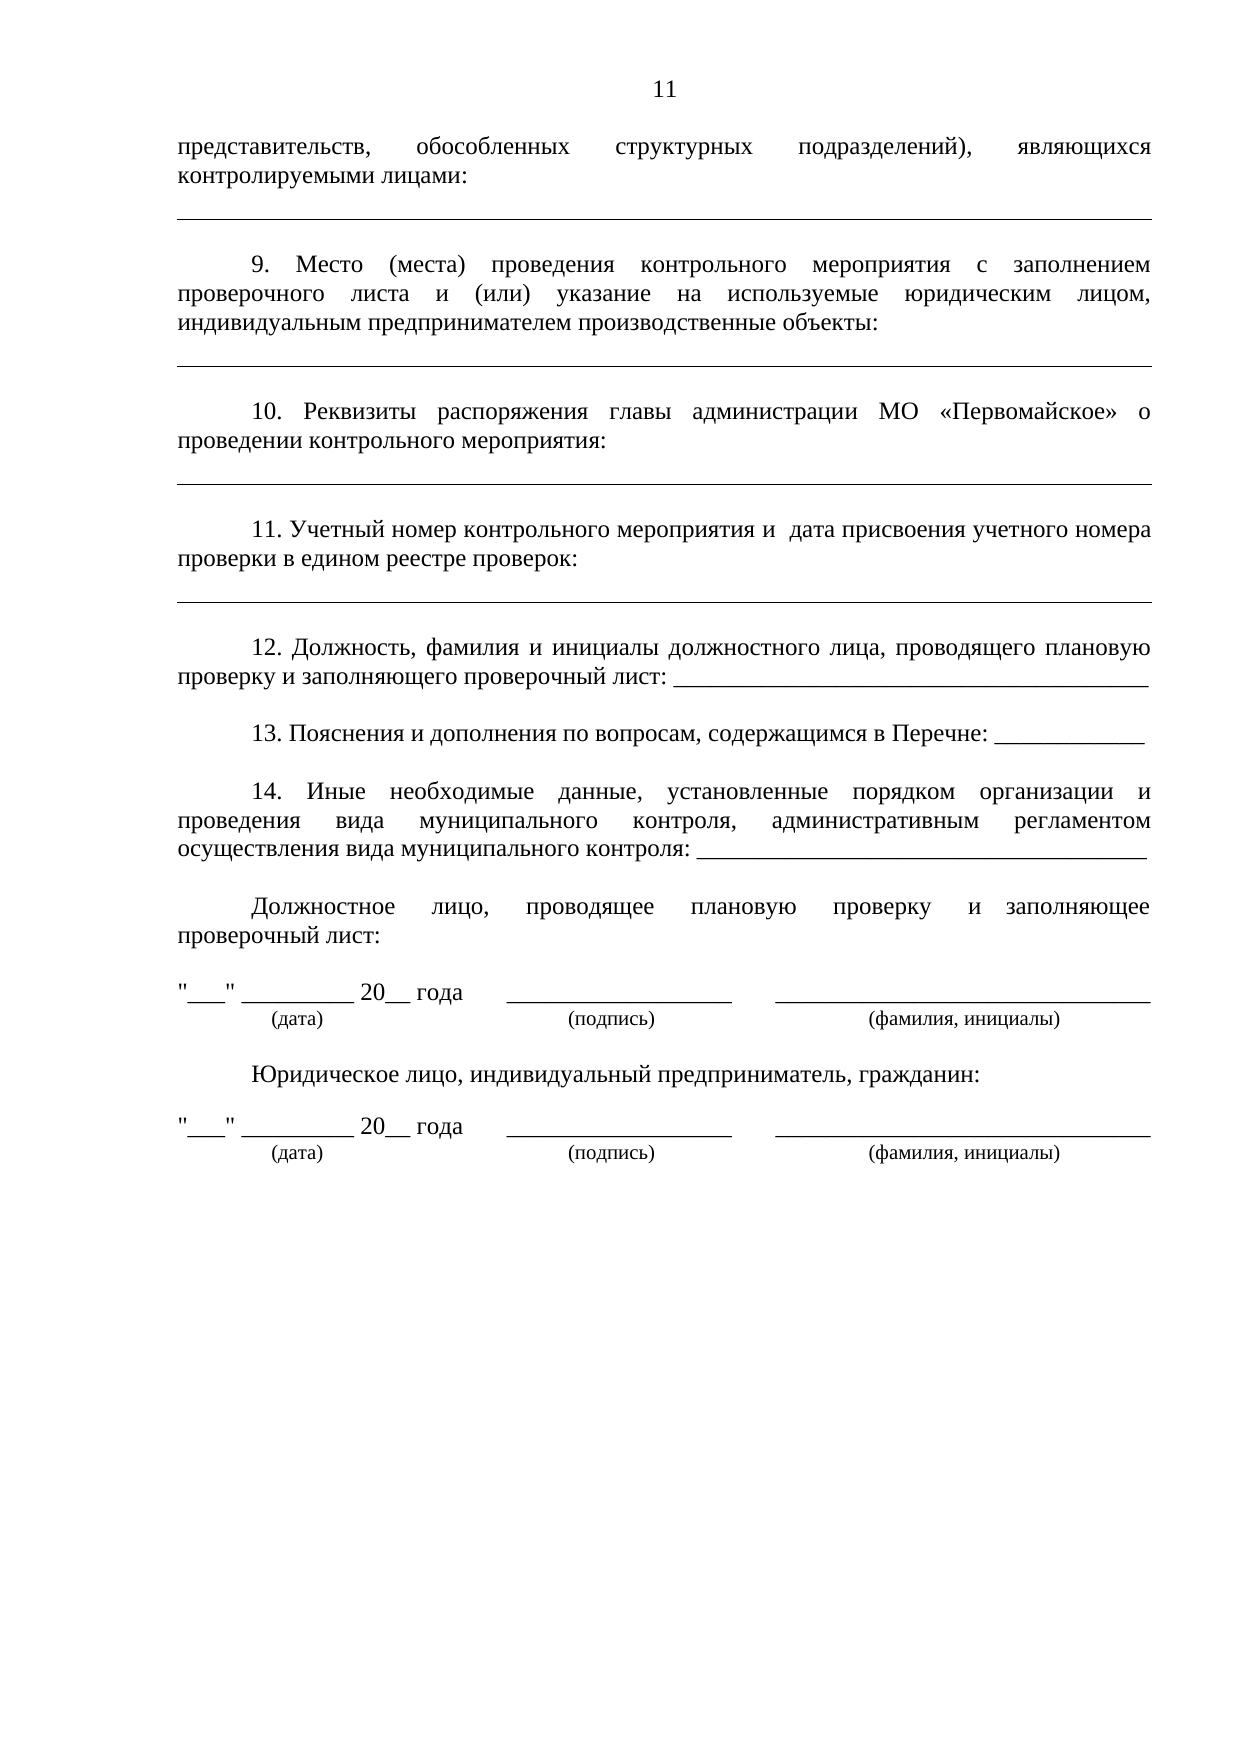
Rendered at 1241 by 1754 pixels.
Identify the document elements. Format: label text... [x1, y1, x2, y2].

text 9. Место (места) проведения контрольного мероприятия с заполнением проверочного листа и (или) указание на используемые юридическим лицом, индивидуальным предпринимателем производственные объекты: [177, 249, 1152, 335]
text Юридическое лицо, индивидуальный предприниматель, гражданин: [177, 1059, 1152, 1087]
text Должностное лицо, проводящее плановую проверку и заполняющее проверочный лист: [177, 891, 1152, 948]
text 12. Должность, фамилия и инициалы должностного лица, проводящего плановую проверку и заполняющего проверочный лист: ______________________________________ [177, 632, 1152, 690]
text 14. Иные необходимые данные, установленные порядком организации и проведения вида муниципального контроля, административным регламентом осуществления вида муниципального контроля: ____________________________________ [177, 776, 1152, 862]
text (дата) (подпись) (фамилия, инициалы) [177, 1140, 1152, 1164]
text "___" _________ 20__ года __________________ ______________________________ [177, 1111, 1152, 1140]
text "___" _________ 20__ года __________________ ______________________________ [177, 977, 1152, 1006]
text (дата) (подпись) (фамилия, инициалы) [177, 1006, 1152, 1030]
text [177, 131, 1152, 188]
text 10. Реквизиты распоряжения главы администрации МО «Первомайское» о проведении контрольного мероприятия: [177, 396, 1152, 453]
text 13. Пояснения и дополнения по вопросам, содержащимся в Перечне: ____________ [177, 718, 1152, 747]
text 11. Учетный номер контрольного мероприятия и дата присвоения учетного номера проверки в едином реестре проверок: [177, 514, 1152, 572]
